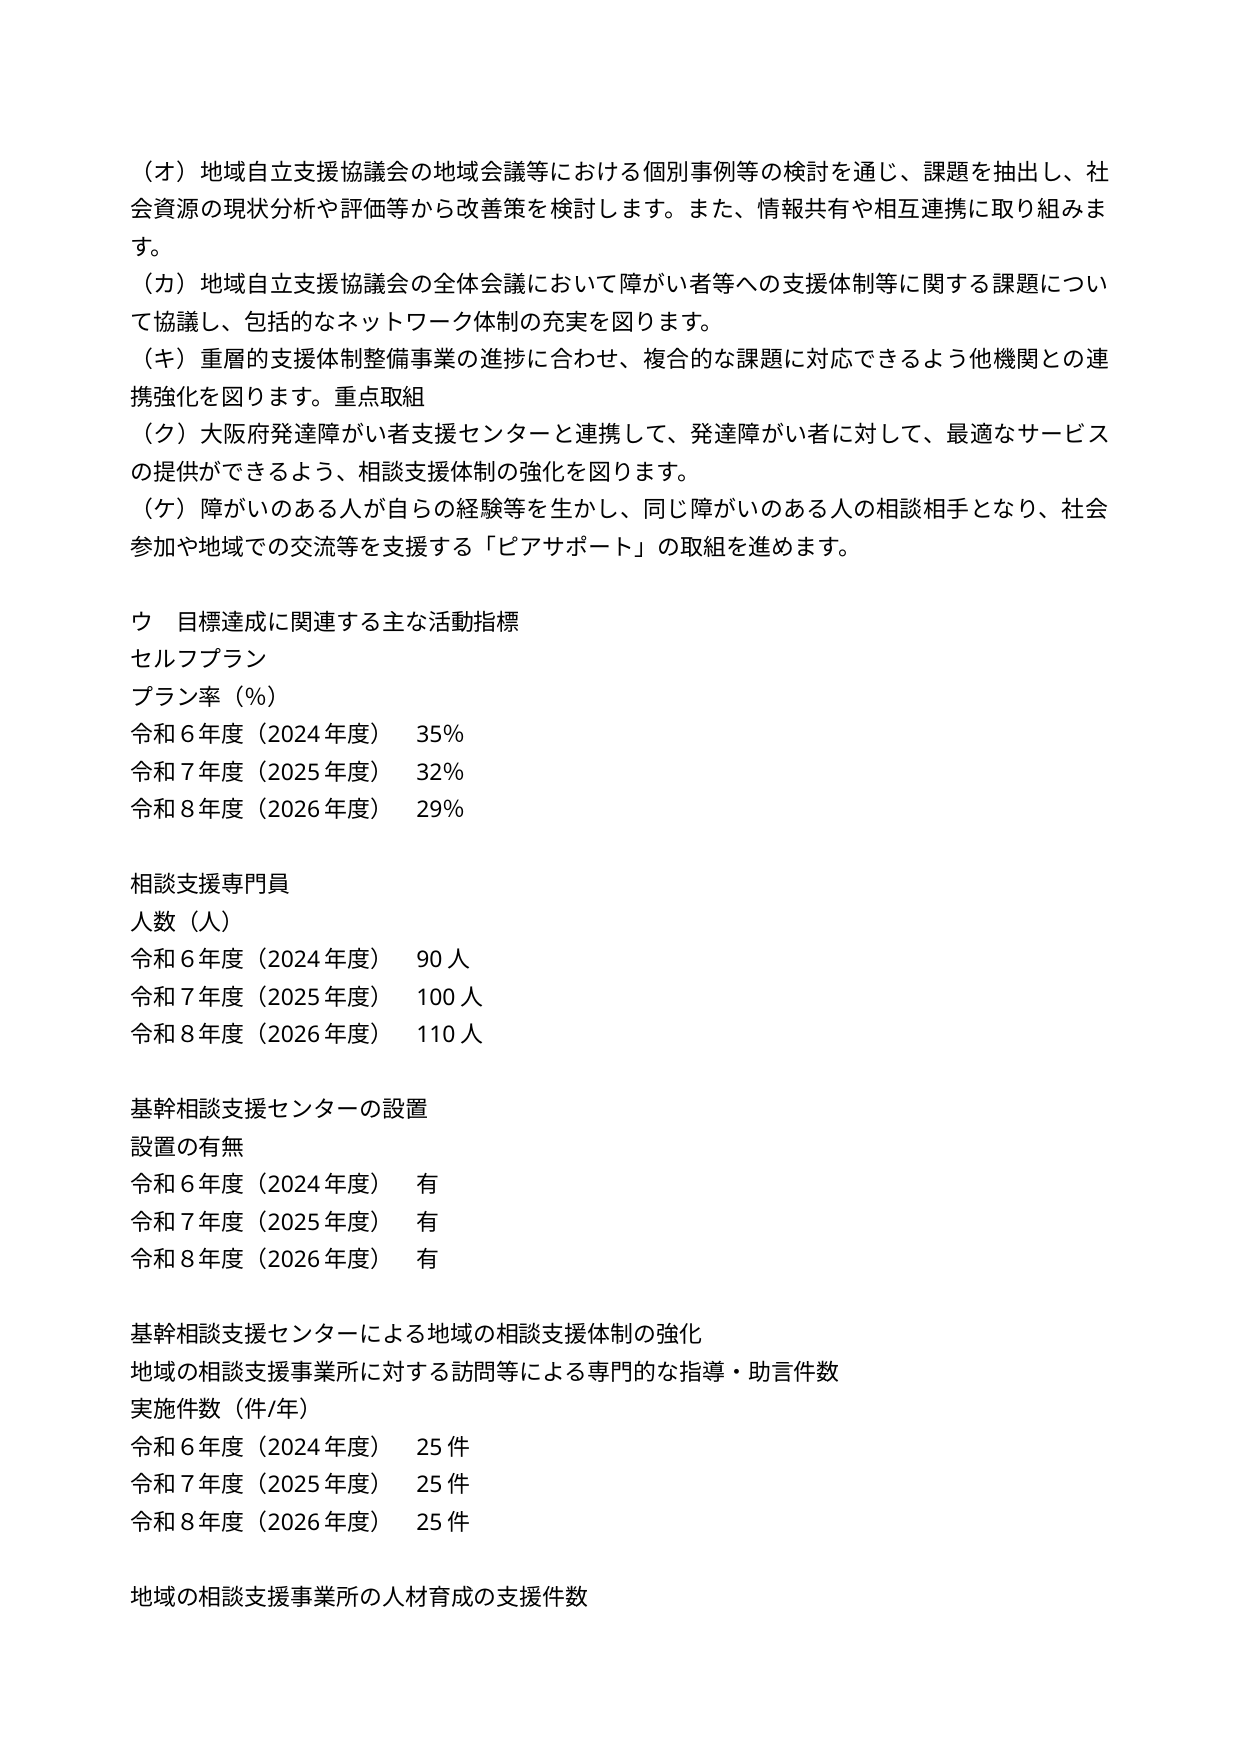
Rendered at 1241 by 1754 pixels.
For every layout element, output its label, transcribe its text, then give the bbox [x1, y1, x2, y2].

text 令和８年度（2026年度） 25件 [130, 1502, 1110, 1539]
text 令和７年度（2025年度） 25件 [130, 1464, 1110, 1502]
text （オ）地域自立支援協議会の地域会議等における個別事例等の検討を通じ、課題を抽出し、社会資源の現状分析や評価等から改善策を検討します。また、情報共有や相互連携に取り組みます。 [130, 152, 1110, 264]
text （ケ）障がいのある人が自らの経験等を生かし、同じ障がいのある人の相談相手となり、社会参加や地域での交流等を支援する「ピアサポート」の取組を進めます。 [130, 489, 1110, 564]
text 地域の相談支援事業所に対する訪問等による専門的な指導・助言件数 [130, 1352, 1110, 1389]
text 令和６年度（2024年度） 25件 [130, 1427, 1110, 1464]
text 基幹相談支援センターの設置 [130, 1089, 1110, 1127]
text 設置の有無 [130, 1127, 1110, 1164]
text （ク）大阪府発達障がい者支援センターと連携して、発達障がい者に対して、最適なサービスの提供ができるよう、相談支援体制の強化を図ります。 [130, 414, 1110, 489]
text 基幹相談支援センターによる地域の相談支援体制の強化 [130, 1314, 1110, 1352]
text （キ）重層的支援体制整備事業の進捗に合わせ、複合的な課題に対応できるよう他機関との連携強化を図ります。重点取組 [130, 339, 1110, 414]
text 令和８年度（2026年度） 110人 [130, 1014, 1110, 1052]
text （カ）地域自立支援協議会の全体会議において障がい者等への支援体制等に関する課題について協議し、包括的なネットワーク体制の充実を図ります。 [130, 264, 1110, 339]
text 令和８年度（2026年度） 29％ [130, 789, 1110, 827]
text プラン率（％） [130, 677, 1110, 714]
text 地域の相談支援事業所の人材育成の支援件数 [130, 1577, 1110, 1614]
text 令和８年度（2026年度） 有 [130, 1239, 1110, 1277]
text 実施件数（件/年） [130, 1389, 1110, 1427]
text 相談支援専門員 [130, 864, 1110, 902]
text 令和７年度（2025年度） 32％ [130, 752, 1110, 789]
text 令和７年度（2025年度） 有 [130, 1202, 1110, 1239]
text 令和６年度（2024年度） 有 [130, 1164, 1110, 1202]
text セルフプラン [130, 639, 1110, 677]
text 令和６年度（2024年度） 90人 [130, 939, 1110, 977]
text 令和６年度（2024年度） 35％ [130, 714, 1110, 752]
text ウ 目標達成に関連する主な活動指標 [130, 602, 1110, 639]
text 令和７年度（2025年度） 100人 [130, 977, 1110, 1014]
text 人数（人） [130, 902, 1110, 939]
